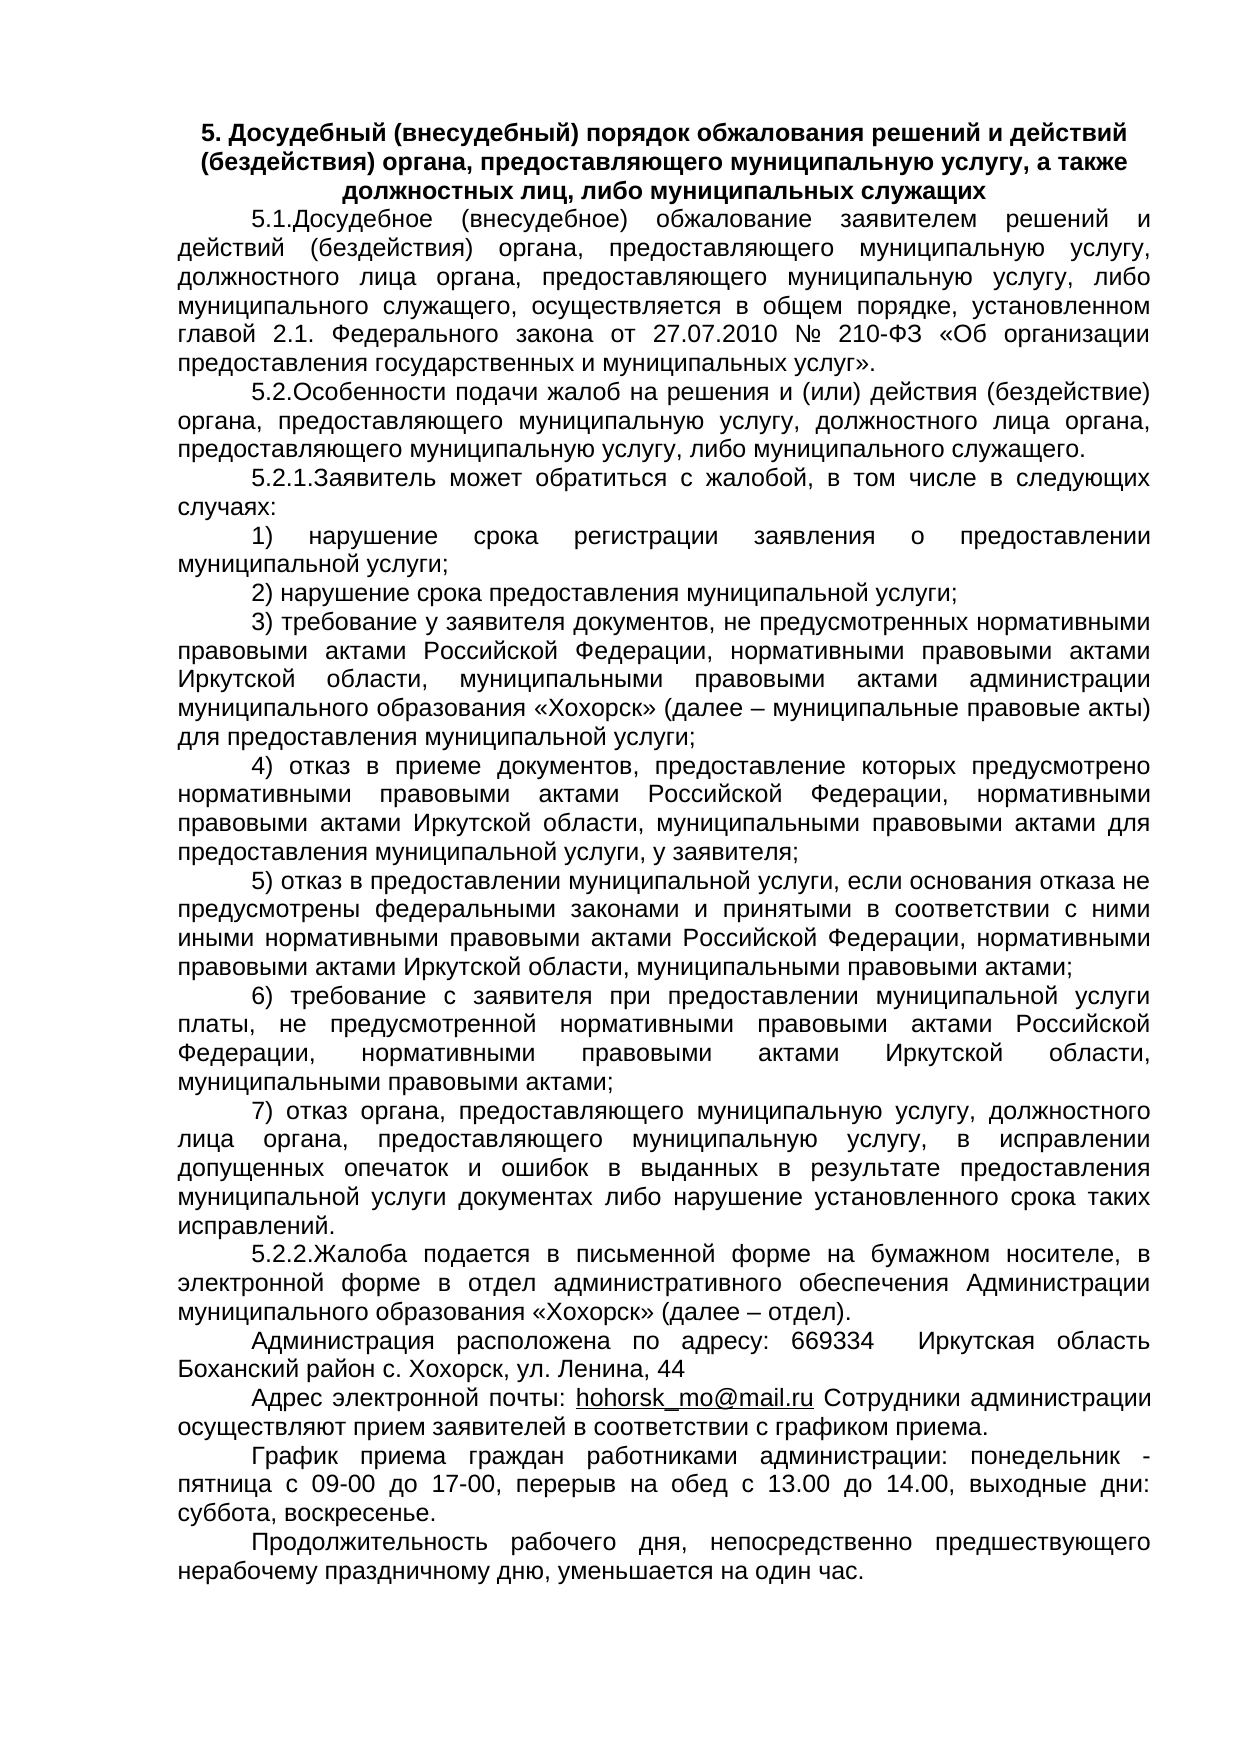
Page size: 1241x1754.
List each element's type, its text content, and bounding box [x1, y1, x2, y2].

text Адрес электронной почты: hohorsk_mo@mail.ru Сотрудники администрации осуществляют прием заявителей в соответствии с графиком приема. [177, 1383, 1152, 1441]
text 5.2.1.Заявитель может обратиться с жалобой, в том числе в следующих случаях: [177, 463, 1152, 521]
text График приема граждан работниками администрации: понедельник - пятница с 09-00 до 17-00, перерыв на обед с 13.00 до 14.00, выходные дни: суббота, воскресенье. [177, 1441, 1152, 1527]
text Администрация расположена по адресу: 669334 Иркутская область Боханский район с. Хохорск, ул. Ленина, 44 [177, 1326, 1152, 1383]
text 6) требование с заявителя при предоставлении муниципальной услуги платы, не предусмотренной нормативными правовыми актами Российской Федерации, нормативными правовыми актами Иркутской области, муниципальными правовыми актами; [177, 981, 1152, 1096]
text 5) отказ в предоставлении муниципальной услуги, если основания отказа не предусмотрены федеральными законами и принятыми в соответствии с ними иными нормативными правовыми актами Российской Федерации, нормативными правовыми актами Иркутской области, муниципальными правовыми актами; [177, 866, 1152, 981]
text 5.2.2.Жалоба подается в письменной форме на бумажном носителе, в электронной форме в отдел административного обеспечения Администрации муниципального образования «Хохорск» (далее – отдел). [177, 1239, 1152, 1326]
text 1) нарушение срока регистрации заявления о предоставлении муниципальной услуги; [177, 521, 1152, 578]
text 4) отказ в приеме документов, предоставление которых предусмотрено нормативными правовыми актами Российской Федерации, нормативными правовыми актами Иркутской области, муниципальными правовыми актами для предоставления муниципальной услуги, у заявителя; [177, 751, 1152, 866]
text 3) требование у заявителя документов, не предусмотренных нормативными правовыми актами Российской Федерации, нормативными правовыми актами Иркутской области, муниципальными правовыми актами администрации муниципального образования «Хохорск» (далее – муниципальные правовые акты) для предоставления муниципальной услуги; [177, 607, 1152, 751]
text Продолжительность рабочего дня, непосредственно предшествующего нерабочему праздничному дню, уменьшается на один час. [177, 1527, 1152, 1584]
text 7) отказ органа, предоставляющего муниципальную услугу, должностного лица органа, предоставляющего муниципальную услугу, в исправлении допущенных опечаток и ошибок в выданных в результате предоставления муниципальной услуги документах либо нарушение установленного срока таких исправлений. [177, 1096, 1152, 1239]
text 5. Досудебный (внесудебный) порядок обжалования решений и действий (бездействия) органа, предоставляющего муниципальную услугу, а также должностных лиц, либо муниципальных служащих [177, 118, 1152, 204]
text 2) нарушение срока предоставления муниципальной услуги; [177, 578, 1152, 607]
text 5.1.Досудебное (внесудебное) обжалование заявителем решений и действий (бездействия) органа, предоставляющего муниципальную услугу, должностного лица органа, предоставляющего муниципальную услугу, либо муниципального служащего, осуществляется в общем порядке, установленном главой 2.1. Федерального закона от 27.07.2010 № 210-ФЗ «Об организации предоставления государственных и муниципальных услуг». [177, 204, 1152, 377]
text 5.2.Особенности подачи жалоб на решения и (или) действия (бездействие) органа, предоставляющего муниципальную услугу, должностного лица органа, предоставляющего муниципальную услугу, либо муниципального служащего. [177, 377, 1152, 463]
